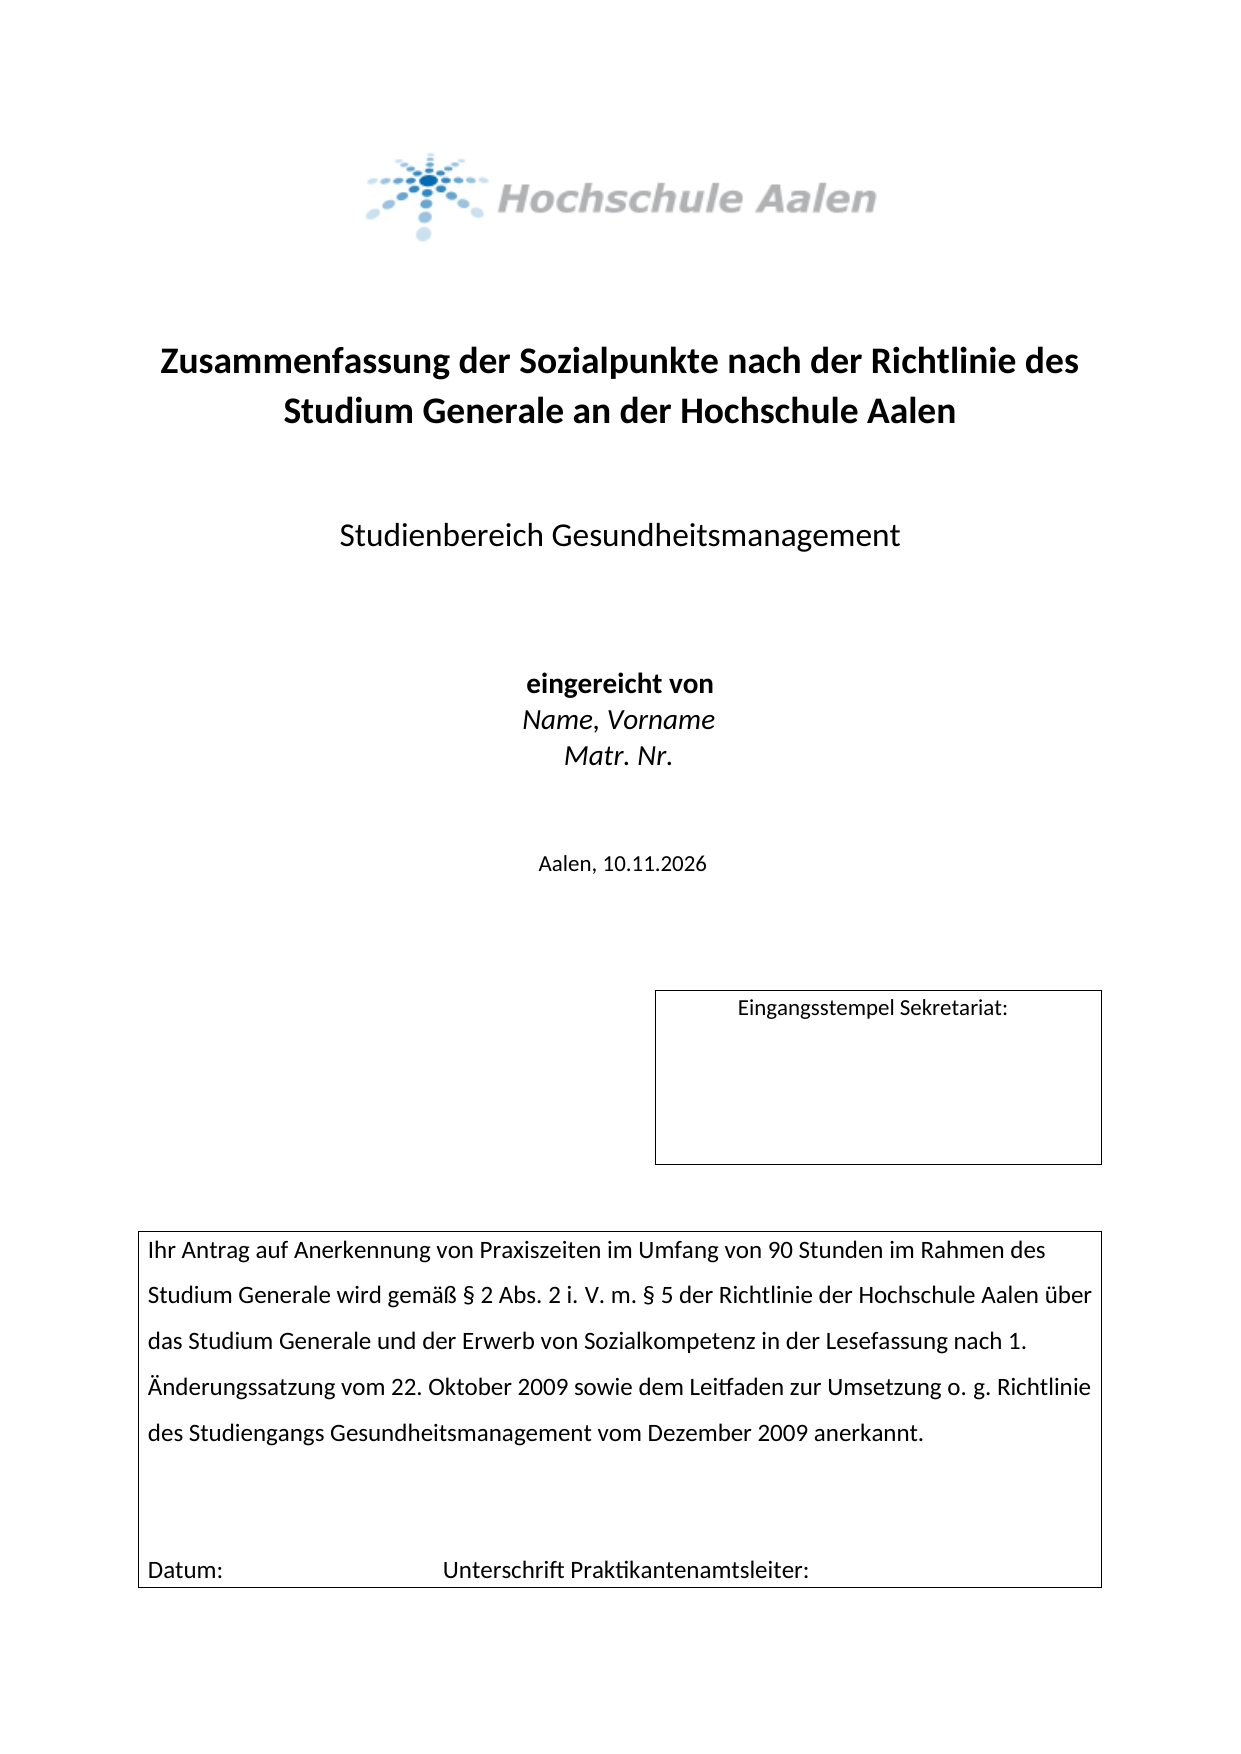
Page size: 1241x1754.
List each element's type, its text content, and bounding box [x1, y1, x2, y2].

text Name, Vorname [148, 701, 1093, 737]
text Zusammenfassung der Sozialpunkte nach der Richtlinie des Studium Generale an der Hochschule Aalen [148, 337, 1093, 433]
text Eingangsstempel Sekretariat: [656, 991, 1101, 1021]
text Matr. Nr. [148, 737, 1093, 772]
text eingereicht von [148, 665, 1093, 701]
text Studienbereich Gesundheitsmanagement [148, 513, 1093, 554]
text Datum: Unterschrift Praktikantenamtsleiter: [139, 1551, 1101, 1587]
text Aalen, 03.02.2020 [148, 849, 1093, 878]
text Ihr Antrag auf Anerkennung von Praxiszeiten im Umfang von 90 Stunden im Rahmen des Studium Generale wird gemäß § 2 Abs. 2 i. V. m. § 5 der Richtlinie der Hochschule Aalen über das Studium Generale und der Erwerb von Sozialkompetenz in der Lesefassung nach 1. Änderungssatzung vom 22. Oktober 2009 sowie dem Leitfaden zur Umsetzung o. g. Richtlinie des Studiengangs Gesundheitsmanagement vom Dezember 2009 anerkannt. [139, 1232, 1101, 1447]
